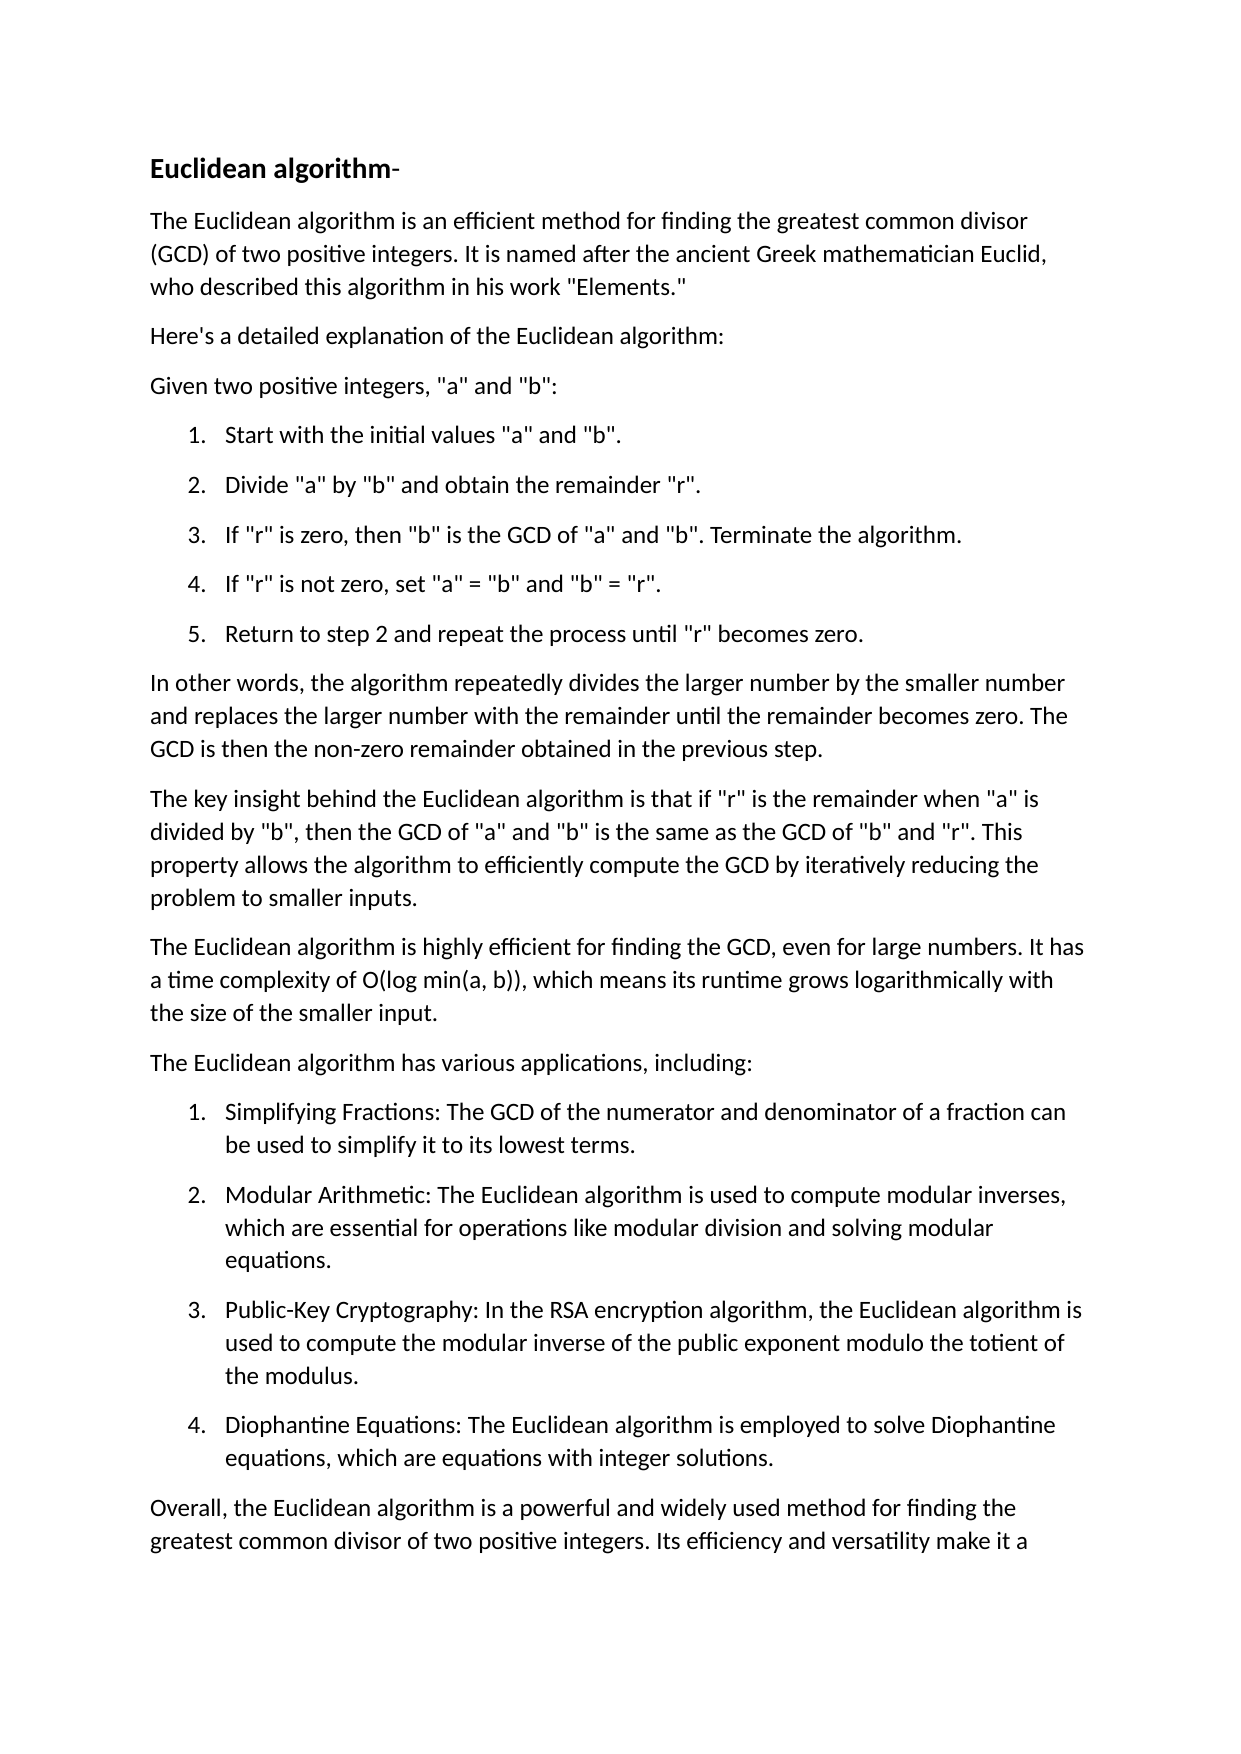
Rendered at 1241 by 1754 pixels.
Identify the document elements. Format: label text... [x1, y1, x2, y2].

list If "r" is not zero, set "a" = "b" and "b" = "r". [187, 568, 1090, 599]
text Euclidean algorithm- [150, 150, 1090, 186]
text Here's a detailed explanation of the Euclidean algorithm: [150, 321, 1090, 351]
list Start with the initial values "a" and "b". [187, 420, 1090, 450]
list If "r" is zero, then "b" is the GCD of "a" and "b". Terminate the algorithm. [187, 519, 1090, 549]
text Given two positive integers, "a" and "b": [150, 370, 1090, 401]
text In other words, the algorithm repeatedly divides the larger number by the smaller number and replaces the larger number with the remainder until the remainder becomes zero. The GCD is then the non-zero remainder obtained in the previous step. [150, 668, 1090, 764]
text The Euclidean algorithm is highly efficient for finding the GCD, even for large numbers. It has a time complexity of O(log min(a, b)), which means its runtime grows logarithmically with the size of the smaller input. [150, 931, 1090, 1028]
list Diophantine Equations: The Euclidean algorithm is employed to solve Diophantine equations, which are equations with integer solutions. [187, 1410, 1090, 1473]
list Divide "a" by "b" and obtain the remainder "r". [187, 469, 1090, 500]
list Public-Key Cryptography: In the RSA encryption algorithm, the Euclidean algorithm is used to compute the modular inverse of the public exponent modulo the totient of the modulus. [187, 1294, 1090, 1391]
text The key insight behind the Euclidean algorithm is that if "r" is the remainder when "a" is divided by "b", then the GCD of "a" and "b" is the same as the GCD of "b" and "r". This property allows the algorithm to efficiently compute the GCD by iteratively reducing the problem to smaller inputs. [150, 783, 1090, 912]
list Return to step 2 and repeat the process until "r" becomes zero. [187, 618, 1090, 648]
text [150, 1492, 1090, 1556]
text The Euclidean algorithm has various applications, including: [150, 1047, 1090, 1077]
list Simplifying Fractions: The GCD of the numerator and denominator of a fraction can be used to simplify it to its lowest terms. [187, 1096, 1090, 1160]
list Modular Arithmetic: The Euclidean algorithm is used to compute modular inverses, which are essential for operations like modular division and solving modular equations. [187, 1179, 1090, 1275]
text The Euclidean algorithm is an efficient method for finding the greatest common divisor (GCD) of two positive integers. It is named after the ancient Greek mathematician Euclid, who described this algorithm in his work "Elements." [150, 205, 1090, 301]
